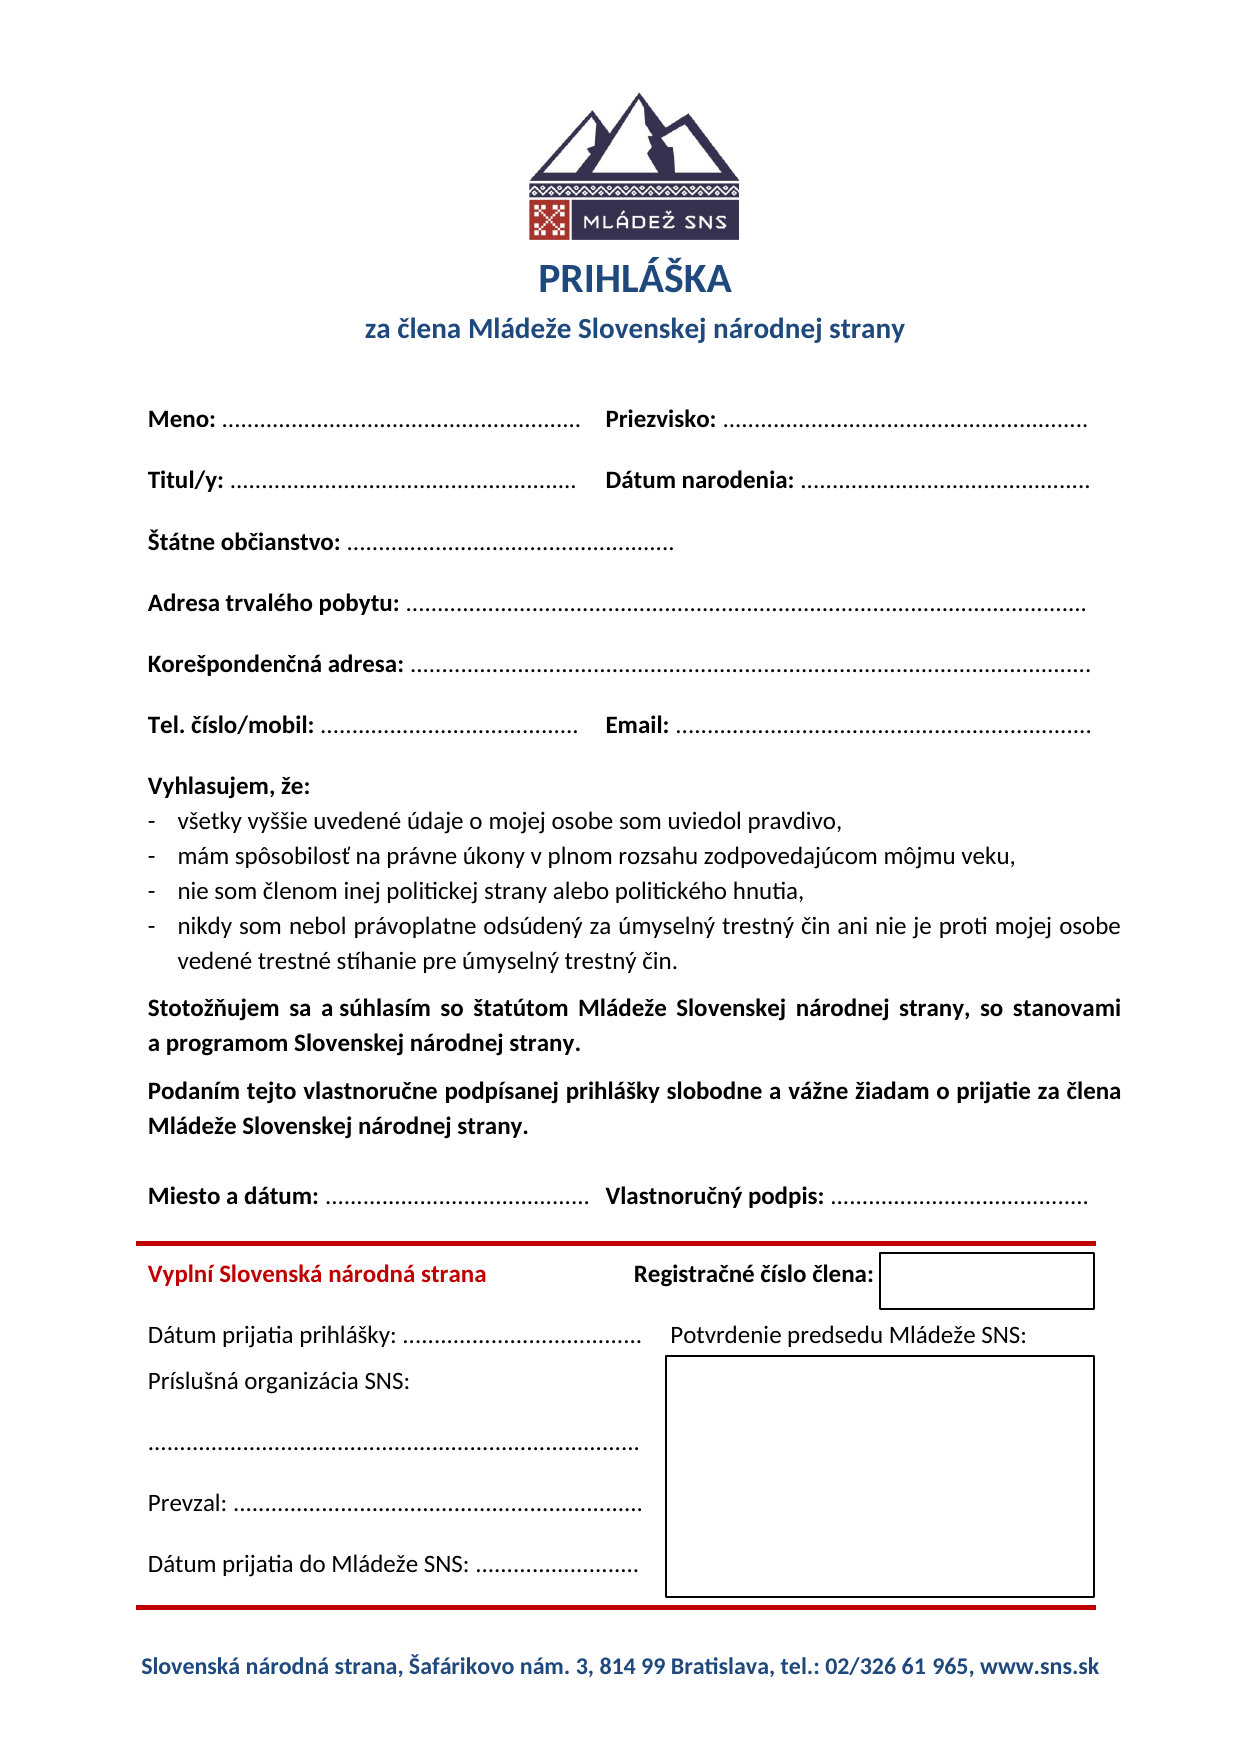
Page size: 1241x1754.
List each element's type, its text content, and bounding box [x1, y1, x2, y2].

picture [513, 88, 757, 248]
table_header Vyplní Slovenská národná strana Registračné číslo člena: Dátum prijatia prihlášky: ...................................... Potvrdenie predsedu Mládeže SNS: Príslušná organizácia SNS: .............................................................................. Prevzal: ................................................................. Dátum prijatia do Mládeže SNS: .......................... [136, 1246, 1096, 1605]
text PRIHLÁŠKA [148, 252, 1122, 302]
list nie som členom inej politickej strany alebo politického hnutia, [148, 875, 1122, 905]
text Podaním tejto vlastnoručne podpísanej prihlášky slobodne a vážne žiadam o prijatie za člena Mládeže Slovenskej národnej strany. [148, 1075, 1122, 1140]
text Titul/y: ....................................................... Dátum narodenia: .............................................. [148, 465, 1122, 495]
text Miesto a dátum: .......................................... Vlastnoručný podpis: ......................................... [148, 1180, 1122, 1210]
list nikdy som nebol právoplatne odsúdený za úmyselný trestný čin ani nie je proti mojej osobe vedené trestné stíhanie pre úmyselný trestný čin. [148, 910, 1122, 975]
text Štátne občianstvo: .................................................... [148, 526, 1122, 556]
text Meno: ......................................................... Priezvisko: .......................................................... [148, 404, 1122, 434]
text Adresa trvalého pobytu: ............................................................................................................ [148, 587, 1122, 617]
text za člena Mládeže Slovenskej národnej strany [148, 310, 1122, 346]
list všetky vyššie uvedené údaje o mojej osobe som uviedol pravdivo, [148, 805, 1122, 835]
list mám spôsobilosť na právne úkony v plnom rozsahu zodpovedajúcom môjmu veku, [148, 840, 1122, 870]
text Stotožňujem sa a súhlasím so štatútom Mládeže Slovenskej národnej strany, so stanovami a programom Slovenskej národnej strany. [148, 992, 1122, 1058]
text Korešpondenčná adresa: ............................................................................................................ [148, 648, 1122, 678]
text Tel. číslo/mobil: ......................................... Email: .................................................................. [148, 709, 1122, 739]
text Vyhlasujem, že: [148, 770, 1122, 800]
